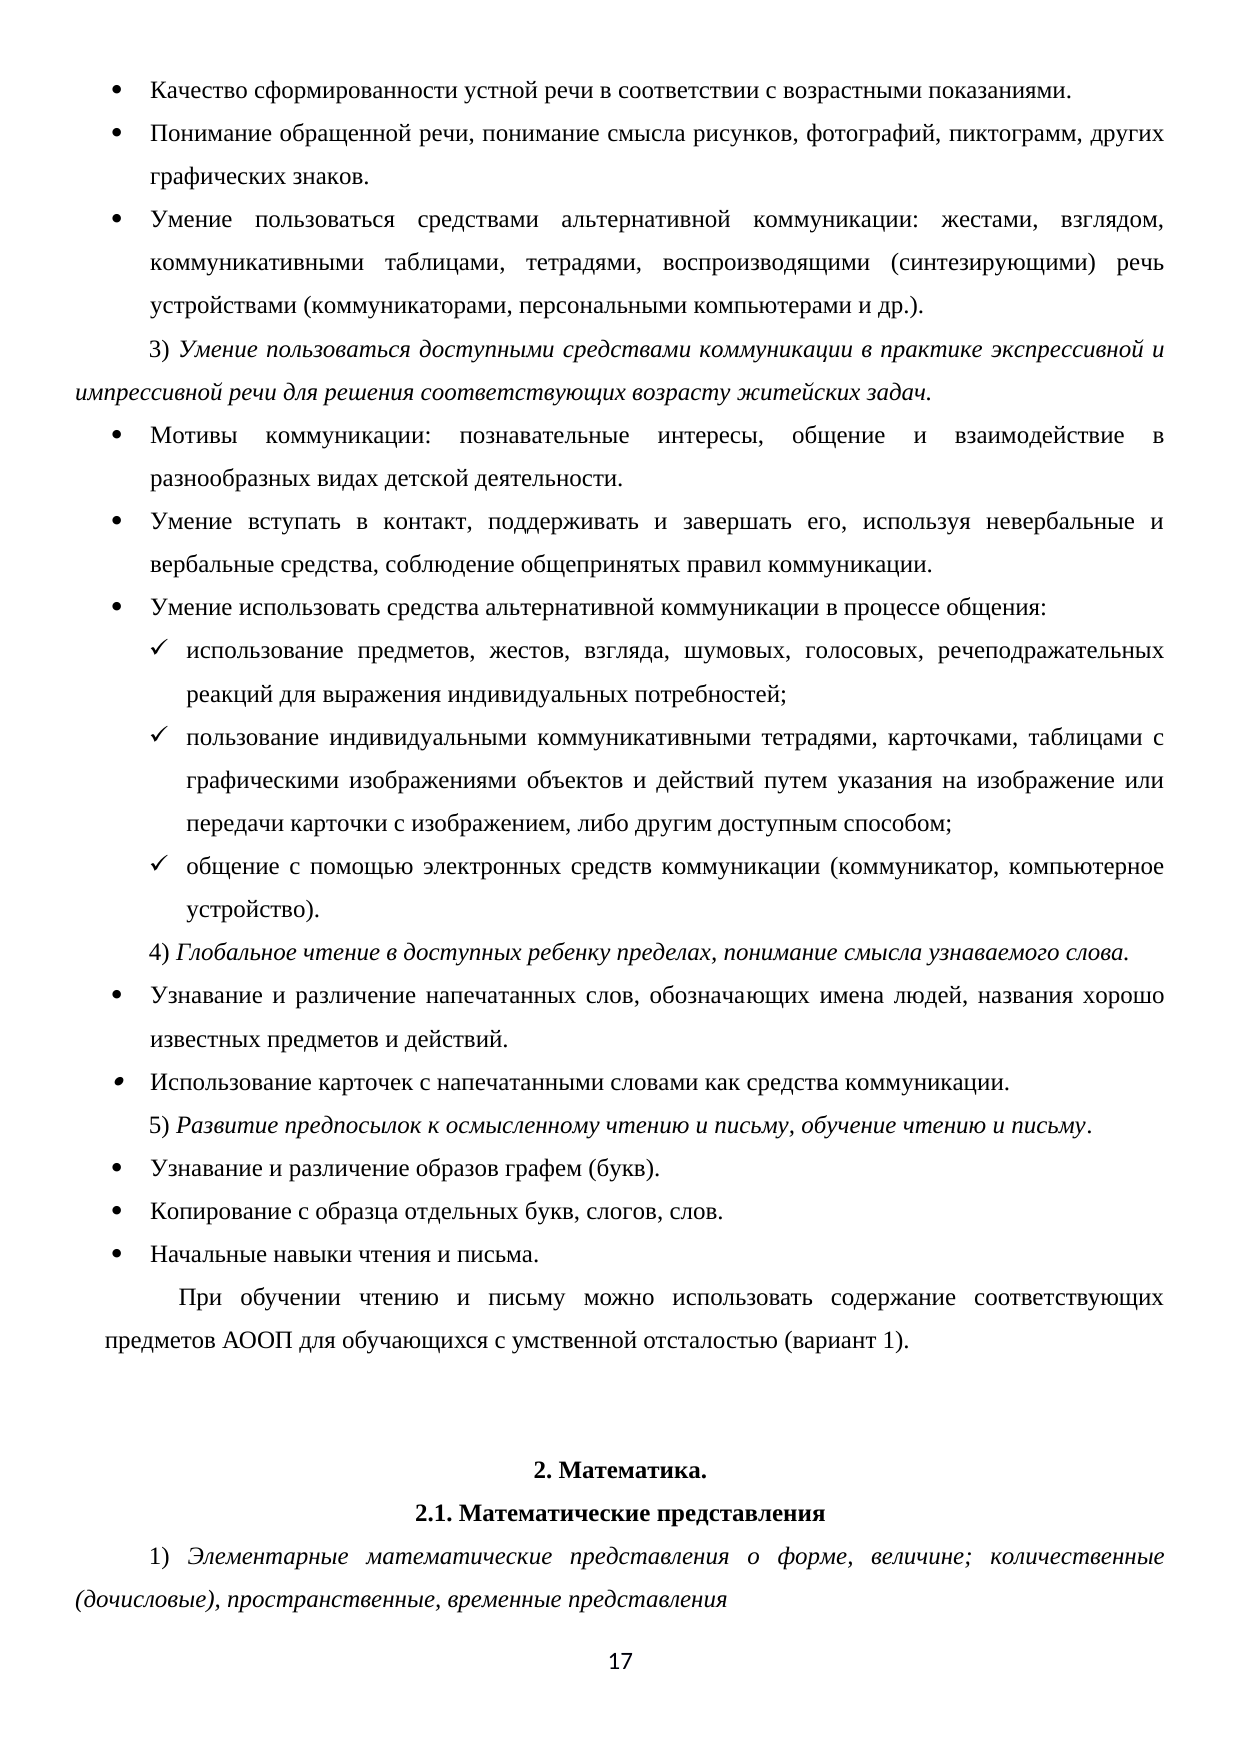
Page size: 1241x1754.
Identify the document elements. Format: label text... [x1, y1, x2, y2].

list использование предметов, жестов, взгляда, шумовых, голосовых, речеподражательных реакций для выражения индивидуальных потребностей; [149, 636, 1165, 707]
list общение с помощью электронных средств коммуникации (коммуникатор, компьютерное устройство). [149, 851, 1165, 923]
text 1) Элементарные математические представления о форме, величине; количественные (дочисловые), пространственные, временные представления [75, 1541, 1165, 1613]
list Мотивы коммуникации: познавательные интересы, общение и взаимодействие в разнообразных видах детской деятельности. [112, 420, 1165, 492]
list Использование карточек с напечатанными словами как средства коммуникации. [112, 1067, 1165, 1096]
list Копирование с образца отдельных букв, слогов, слов. [112, 1196, 1165, 1225]
list Качество сформированности устной речи в соответствии с возрастными показаниями. [112, 75, 1165, 104]
list Узнавание и различение напечатанных слов, обозначающих имена людей, названия хорошо известных предметов и действий. [112, 981, 1165, 1052]
text 3) Умение пользоваться доступными средствами коммуникации в практике экспрессивной и импрессивной речи для решения соответствующих возрасту житейских задач. [75, 334, 1165, 406]
text 5) Развитие предпосылок к осмысленному чтению и письму, обучение чтению и письму. [75, 1110, 1165, 1139]
text 2. Математика. [75, 1455, 1165, 1484]
text При обучении чтению и письму можно использовать содержание соответствующих предметов АООП для обучающихся с умственной отсталостью (вариант 1). [104, 1282, 1165, 1354]
list пользование индивидуальными коммуникативными тетрадями, карточками, таблицами с графическими изображениями объектов и действий путем указания на изображение или передачи карточки с изображением, либо другим доступным способом; [149, 722, 1165, 837]
list Умение пользоваться средствами альтернативной коммуникации: жестами, взглядом, коммуникативными таблицами, тетрадями, воспроизводящими (синтезирующими) речь устройствами (коммуникаторами, персональными компьютерами и др.). [112, 204, 1165, 319]
list Узнавание и различение образов графем (букв). [112, 1153, 1165, 1182]
list Умение вступать в контакт, поддерживать и завершать его, используя невербальные и вербальные средства, соблюдение общепринятых правил коммуникации. [112, 506, 1165, 578]
text 2.1. Математические представления [75, 1498, 1165, 1527]
list Понимание обращенной речи, понимание смысла рисунков, фотографий, пиктограмм, других графических знаков. [112, 118, 1165, 190]
list Начальные навыки чтения и письма. [112, 1239, 1165, 1268]
text 4) Глобальное чтение в доступных ребенку пределах, понимание смысла узнаваемого слова. [75, 937, 1165, 966]
list Умение использовать средства альтернативной коммуникации в процессе общения: [112, 592, 1165, 621]
